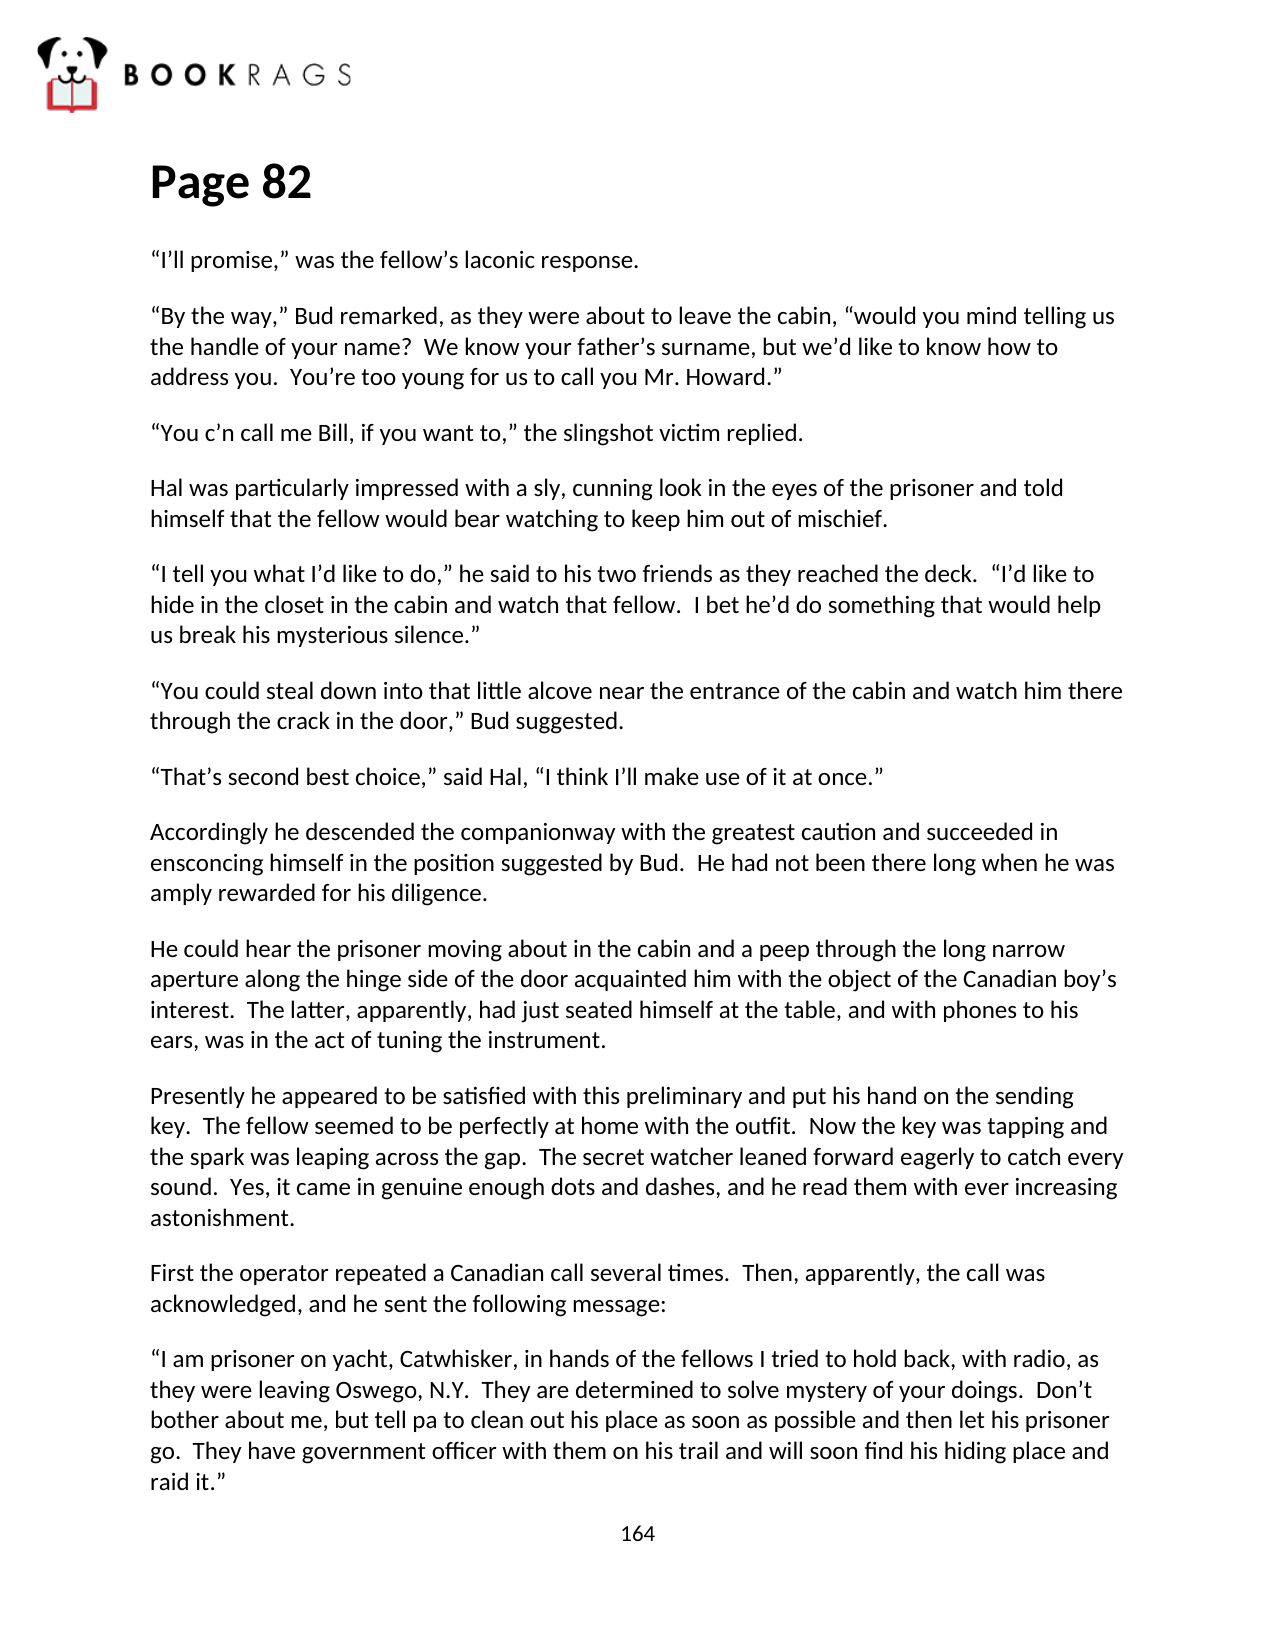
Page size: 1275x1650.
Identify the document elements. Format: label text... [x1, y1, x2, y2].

text He could hear the prisoner moving about in the cabin and a peep through the long narrow aperture along the hinge side of the door acquainted him with the object of the Canadian boy’s interest. The latter, apparently, had just seated himself at the table, and with phones to his ears, was in the act of tuning the instrument. [150, 933, 1125, 1055]
text First the operator repeated a Canadian call several times. Then, apparently, the call was acknowledged, and he sent the following message: [150, 1258, 1125, 1319]
text “I tell you what I’d like to do,” he said to his two friends as they reached the deck. “I’d like to hide in the closet in the cabin and watch that fellow. I bet he’d do something that would help us break his mysterious silence.” [150, 558, 1125, 650]
text Presently he appeared to be satisfied with this preliminary and put his hand on the sending key. The fellow seemed to be perfectly at home with the outfit. Now the key was tapping and the spark was leaping across the gap. The secret watcher leaned forward eagerly to catch every sound. Yes, it came in genuine enough dots and dashes, and he read them with ever increasing astonishment. [150, 1080, 1125, 1233]
picture [37, 37, 351, 113]
text “You could steal down into that little alcove near the entrance of the cabin and watch him there through the crack in the door,” Bud suggested. [150, 675, 1125, 736]
text “I am prisoner on yacht, Catwhisker, in hands of the fellows I tried to hold back, with radio, as they were leaving Oswego, N.Y. They are determined to solve mystery of your doings. Don’t bother about me, but tell pa to clean out his place as soon as possible and then let his prisoner go. They have government officer with them on his trail and will soon find his hiding place and raid it.” [150, 1344, 1125, 1496]
text “I’ll promise,” was the fellow’s laconic response. [150, 244, 1125, 275]
text “You c’n call me Bill, if you want to,” the slingshot victim replied. [150, 417, 1125, 447]
text Accordingly he descended the companionway with the greatest caution and succeeded in ensconcing himself in the position suggested by Bud. He had not been there long when he was amply rewarded for his diligence. [150, 816, 1125, 908]
text Hal was particularly impressed with a sly, cunning look in the eyes of the prisoner and told himself that the fellow would bear watching to keep him out of mischief. [150, 472, 1125, 533]
text “By the way,” Bud remarked, as they were about to leave the cabin, “would you mind telling us the handle of your name? We know your father’s surname, but we’d like to know how to address you. You’re too young for us to call you Mr. Howard.” [150, 300, 1125, 392]
text Page 82 [150, 150, 1125, 211]
text “That’s second best choice,” said Hal, “I think I’ll make use of it at once.” [150, 761, 1125, 791]
